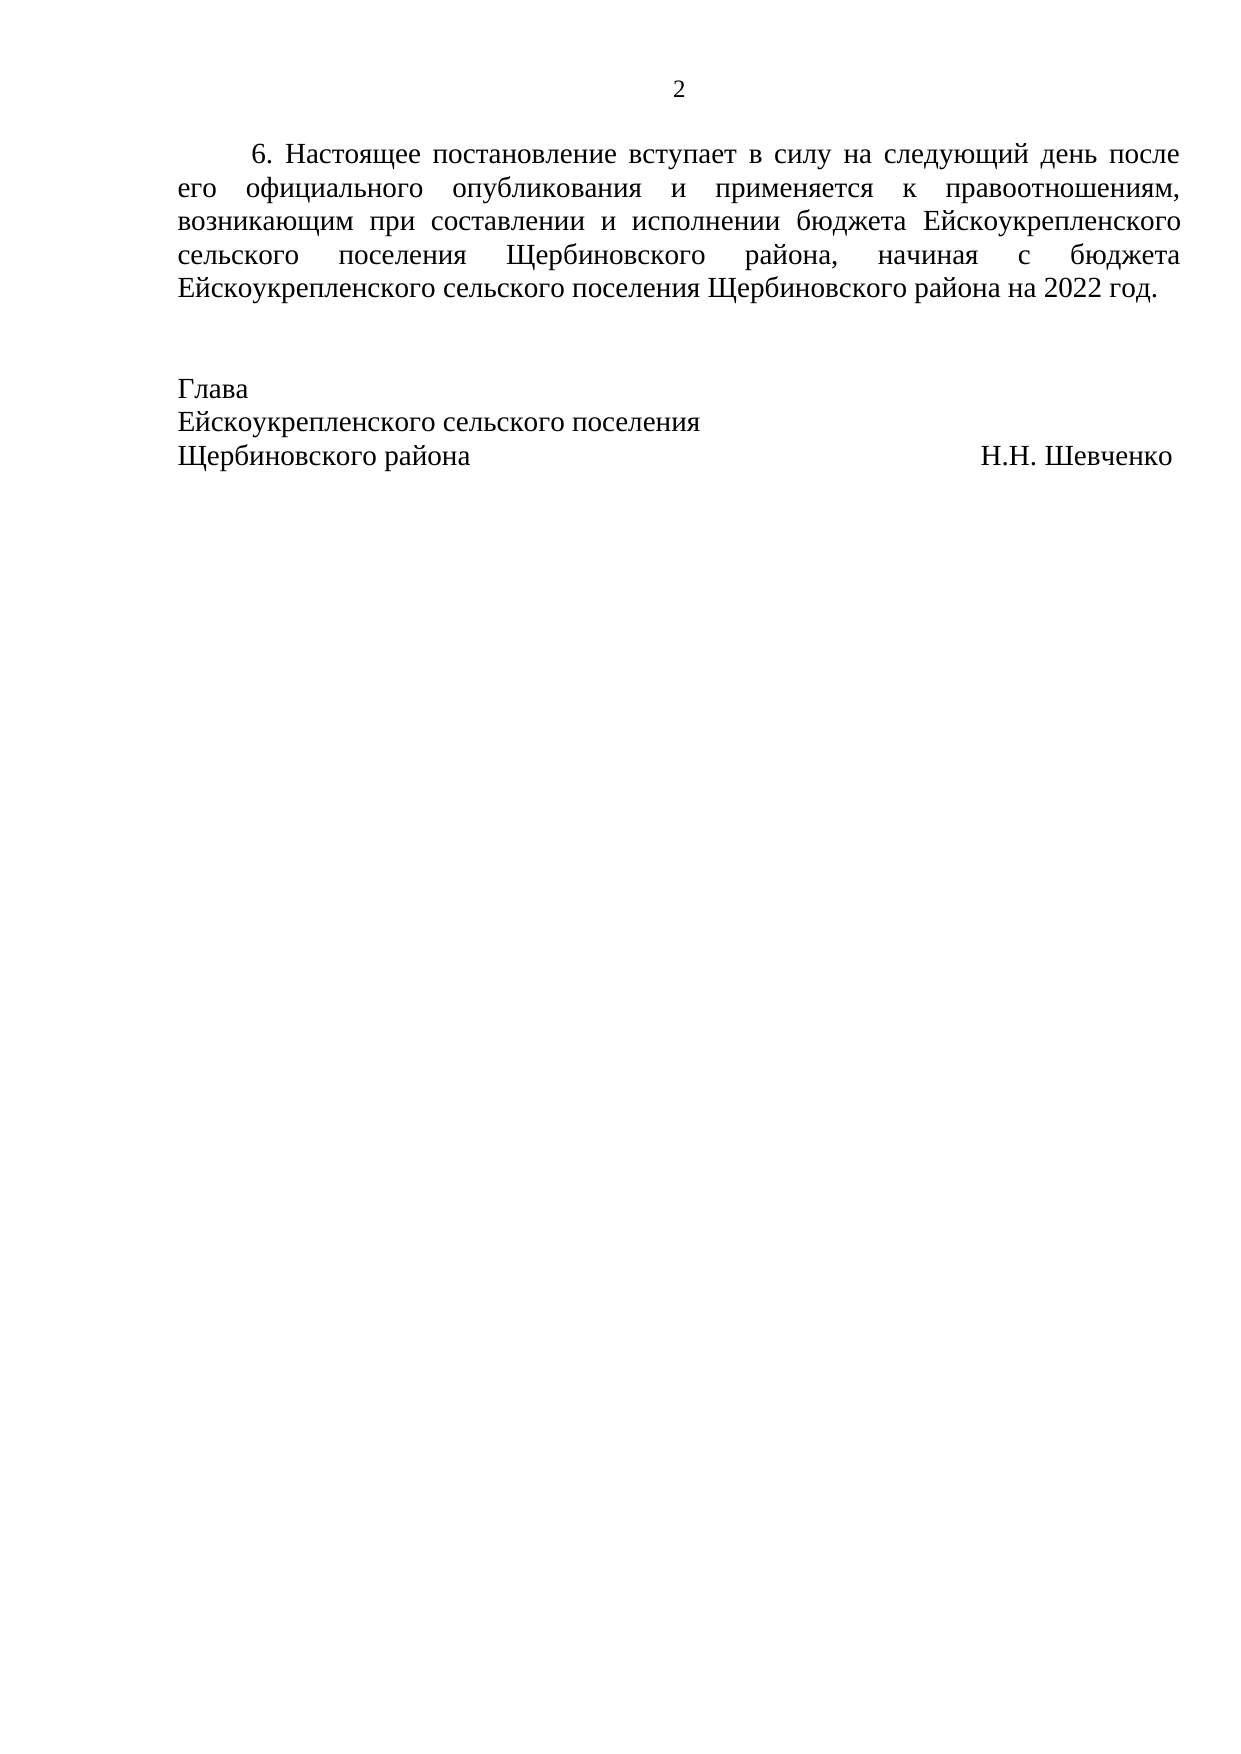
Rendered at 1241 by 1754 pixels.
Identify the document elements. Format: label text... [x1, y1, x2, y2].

text Ейскоукрепленского сельского поселения [177, 404, 1181, 438]
text Щербиновского района Н.Н. Шевченко [177, 438, 1181, 472]
text 6. Настоящее постановление вступает в силу на следующий день после его официального опубликования и применяется к правоотношениям, возникающим при составлении и исполнении бюджета Ейскоукрепленского сельского поселения Щербиновского района, начиная с бюджета Ейскоукрепленского сельского поселения Щербиновского района на 2022 год. [177, 107, 1181, 304]
text Глава [177, 371, 1181, 404]
